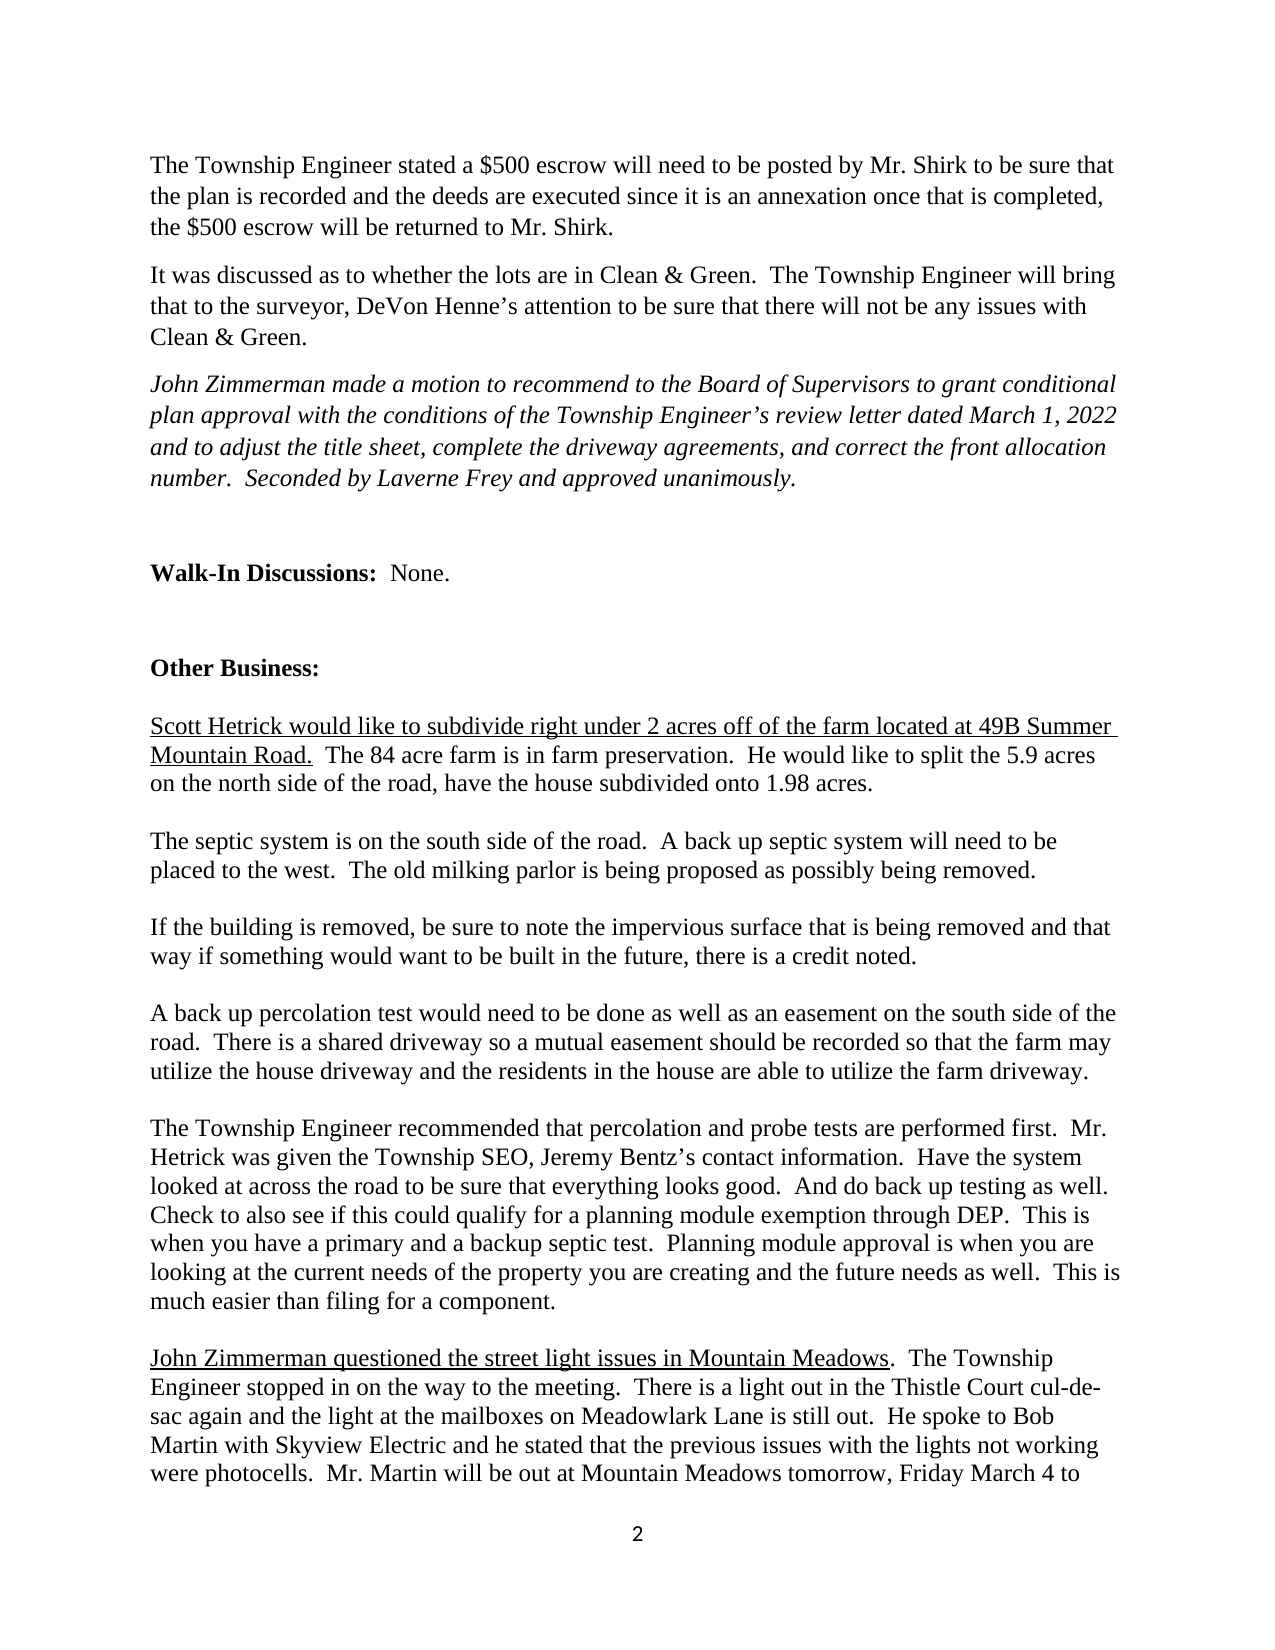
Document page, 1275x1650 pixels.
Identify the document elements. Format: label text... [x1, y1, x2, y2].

text The septic system is on the south side of the road. A back up septic system will need to be placed to the west. The old milking parlor is being proposed as possibly being removed. [150, 826, 1125, 883]
text If the building is removed, be sure to note the impervious surface that is being removed and that way if something would want to be built in the future, there is a credit noted. [150, 912, 1125, 970]
text The Township Engineer recommended that percolation and probe tests are performed first. Mr. Hetrick was given the Township SEO, Jeremy Bentz’s contact information. Have the system looked at across the road to be sure that everything looks good. And do back up testing as well. Check to also see if this could qualify for a planning module exemption through DEP. This is when you have a primary and a backup septic test. Planning module approval is when you are looking at the current needs of the property you are creating and the future needs as well. This is much easier than filing for a component. [150, 1113, 1125, 1315]
text Scott Hetrick would like to subdivide right under 2 acres off of the farm located at 49B Summer Mountain Road. The 84 acre farm is in farm preservation. He would like to split the 5.9 acres on the north side of the road, have the house subdivided onto 1.98 acres. [150, 711, 1125, 797]
text It was discussed as to whether the lots are in Clean & Green. The Township Engineer will bring that to the surveyor, DeVon Henne’s attention to be sure that there will not be any issues with Clean & Green. [150, 260, 1125, 351]
text Walk-In Discussions: None. [150, 558, 1125, 587]
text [150, 1343, 1125, 1487]
text Other Business: [150, 653, 1125, 682]
text A back up percolation test would need to be done as well as an easement on the south side of the road. There is a shared driveway so a mutual easement should be recorded so that the farm may utilize the house driveway and the residents in the house are able to utilize the farm driveway. [150, 998, 1125, 1085]
text John Zimmerman made a motion to recommend to the Board of Supervisors to grant conditional plan approval with the conditions of the Township Engineer’s review letter dated March 1, 2022 and to adjust the title sheet, complete the driveway agreements, and correct the front allocation number. Seconded by Laverne Frey and approved unanimously. [150, 369, 1125, 491]
text The Township Engineer stated a $500 escrow will need to be posted by Mr. Shirk to be sure that the plan is recorded and the deeds are executed since it is an annexation once that is completed, the $500 escrow will be returned to Mr. Shirk. [150, 150, 1125, 241]
